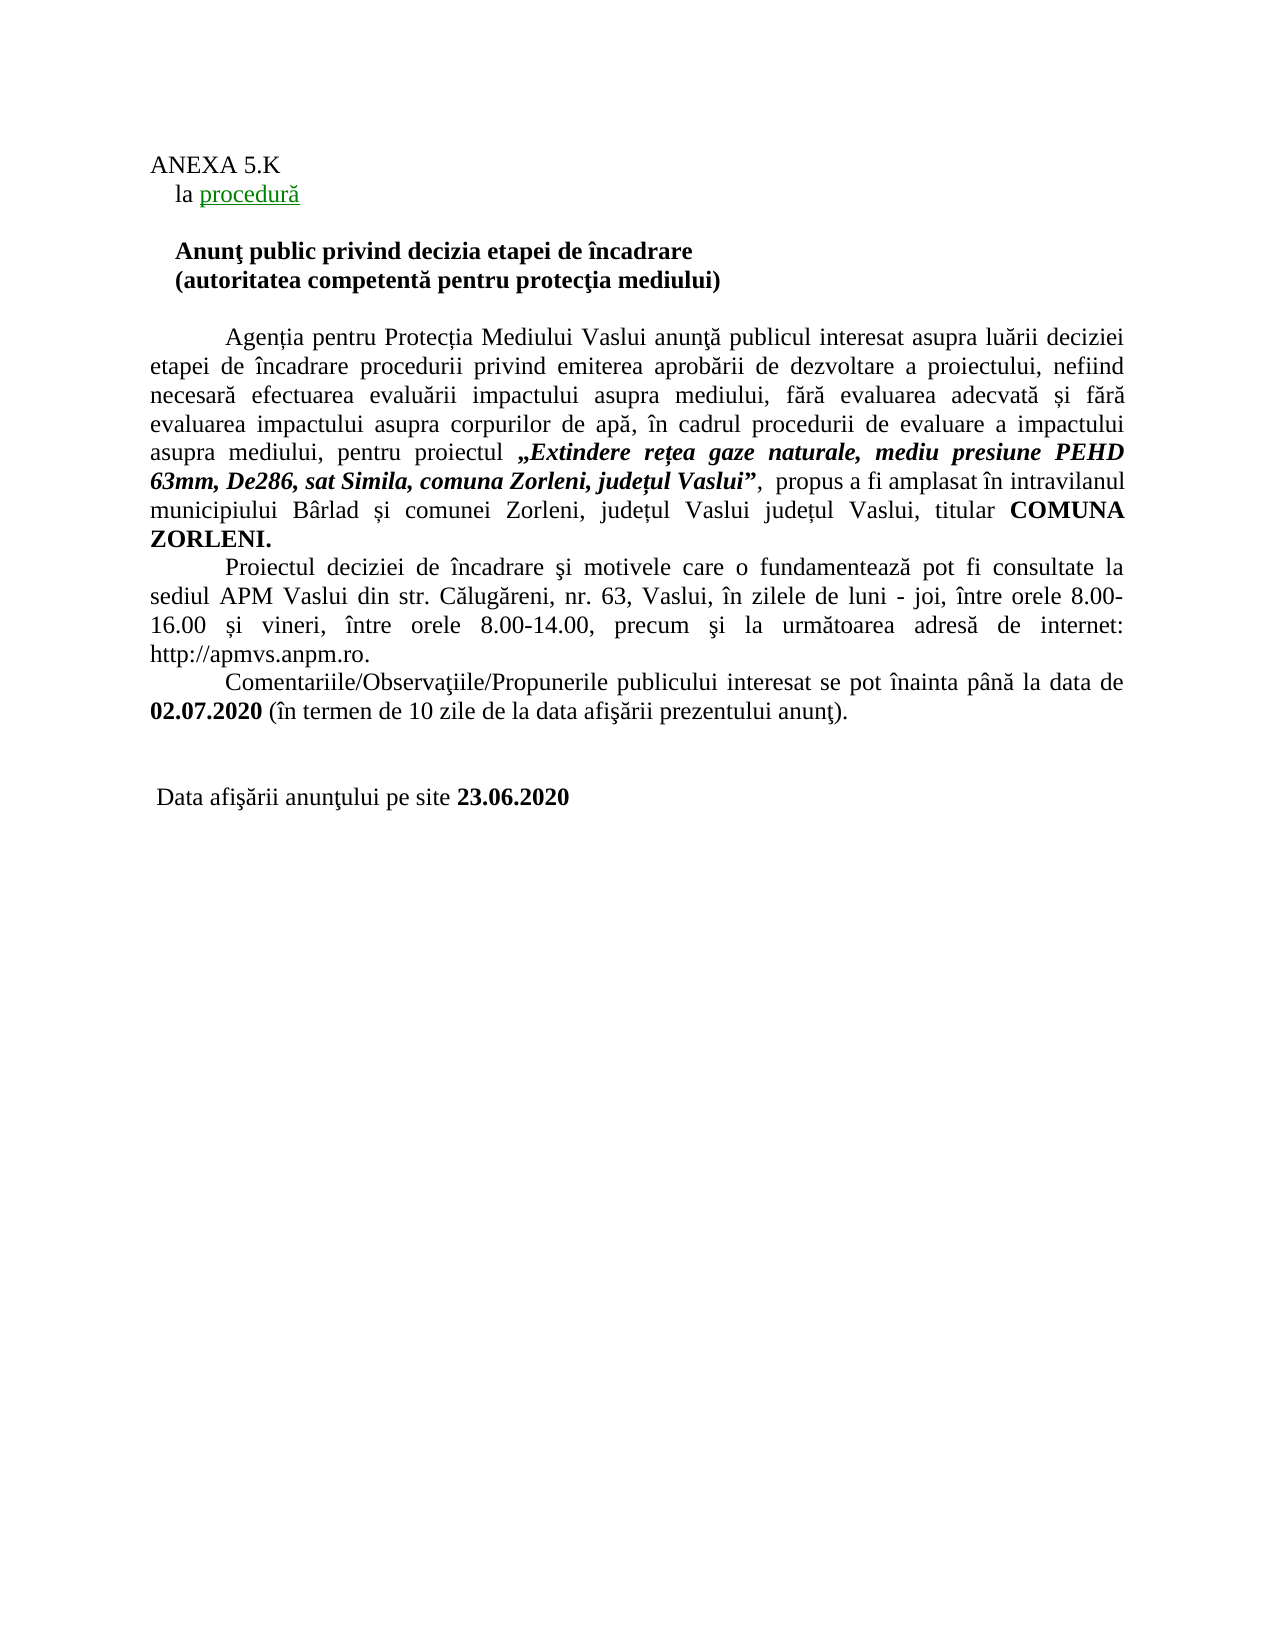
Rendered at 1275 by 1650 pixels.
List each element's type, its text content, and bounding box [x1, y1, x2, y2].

text Anunţ public privind decizia etapei de încadrare [150, 236, 1125, 265]
text (autoritatea competentă pentru protecţia mediului) [150, 265, 1125, 294]
text ANEXA 5.K [150, 150, 1125, 179]
text Comentariile/Observaţiile/Propunerile publicului interesat se pot înainta până la data de 02.07.2020 (în termen de 10 zile de la data afişării prezentului anunţ). [150, 667, 1125, 725]
text Proiectul deciziei de încadrare şi motivele care o fundamentează pot fi consultate la sediul APM Vaslui din str. Călugăreni, nr. 63, Vaslui, în zilele de luni - joi, între orele 8.00-16.00 și vineri, între orele 8.00-14.00, precum şi la următoarea adresă de internet: http://apmvs.anpm.ro. [150, 552, 1125, 667]
text Agenția pentru Protecția Mediului Vaslui anunţă publicul interesat asupra luării deciziei etapei de încadrare procedurii privind emiterea aprobării de dezvoltare a proiectului, nefiind necesară efectuarea evaluării impactului asupra mediului, fără evaluarea adecvată și fără evaluarea impactului asupra corpurilor de apă, în cadrul procedurii de evaluare a impactului asupra mediului, pentru proiectul „Extindere rețea gaze naturale, mediu presiune PEHD 63mm, De286, sat Simila, comuna Zorleni, județul Vaslui”, propus a fi amplasat în intravilanul municipiului Bârlad și comunei Zorleni, județul Vaslui județul Vaslui, titular COMUNA ZORLENI. [150, 322, 1125, 552]
text Data afişării anunţului pe site 23.06.2020 [150, 782, 1125, 811]
text la procedură [150, 179, 1125, 207]
